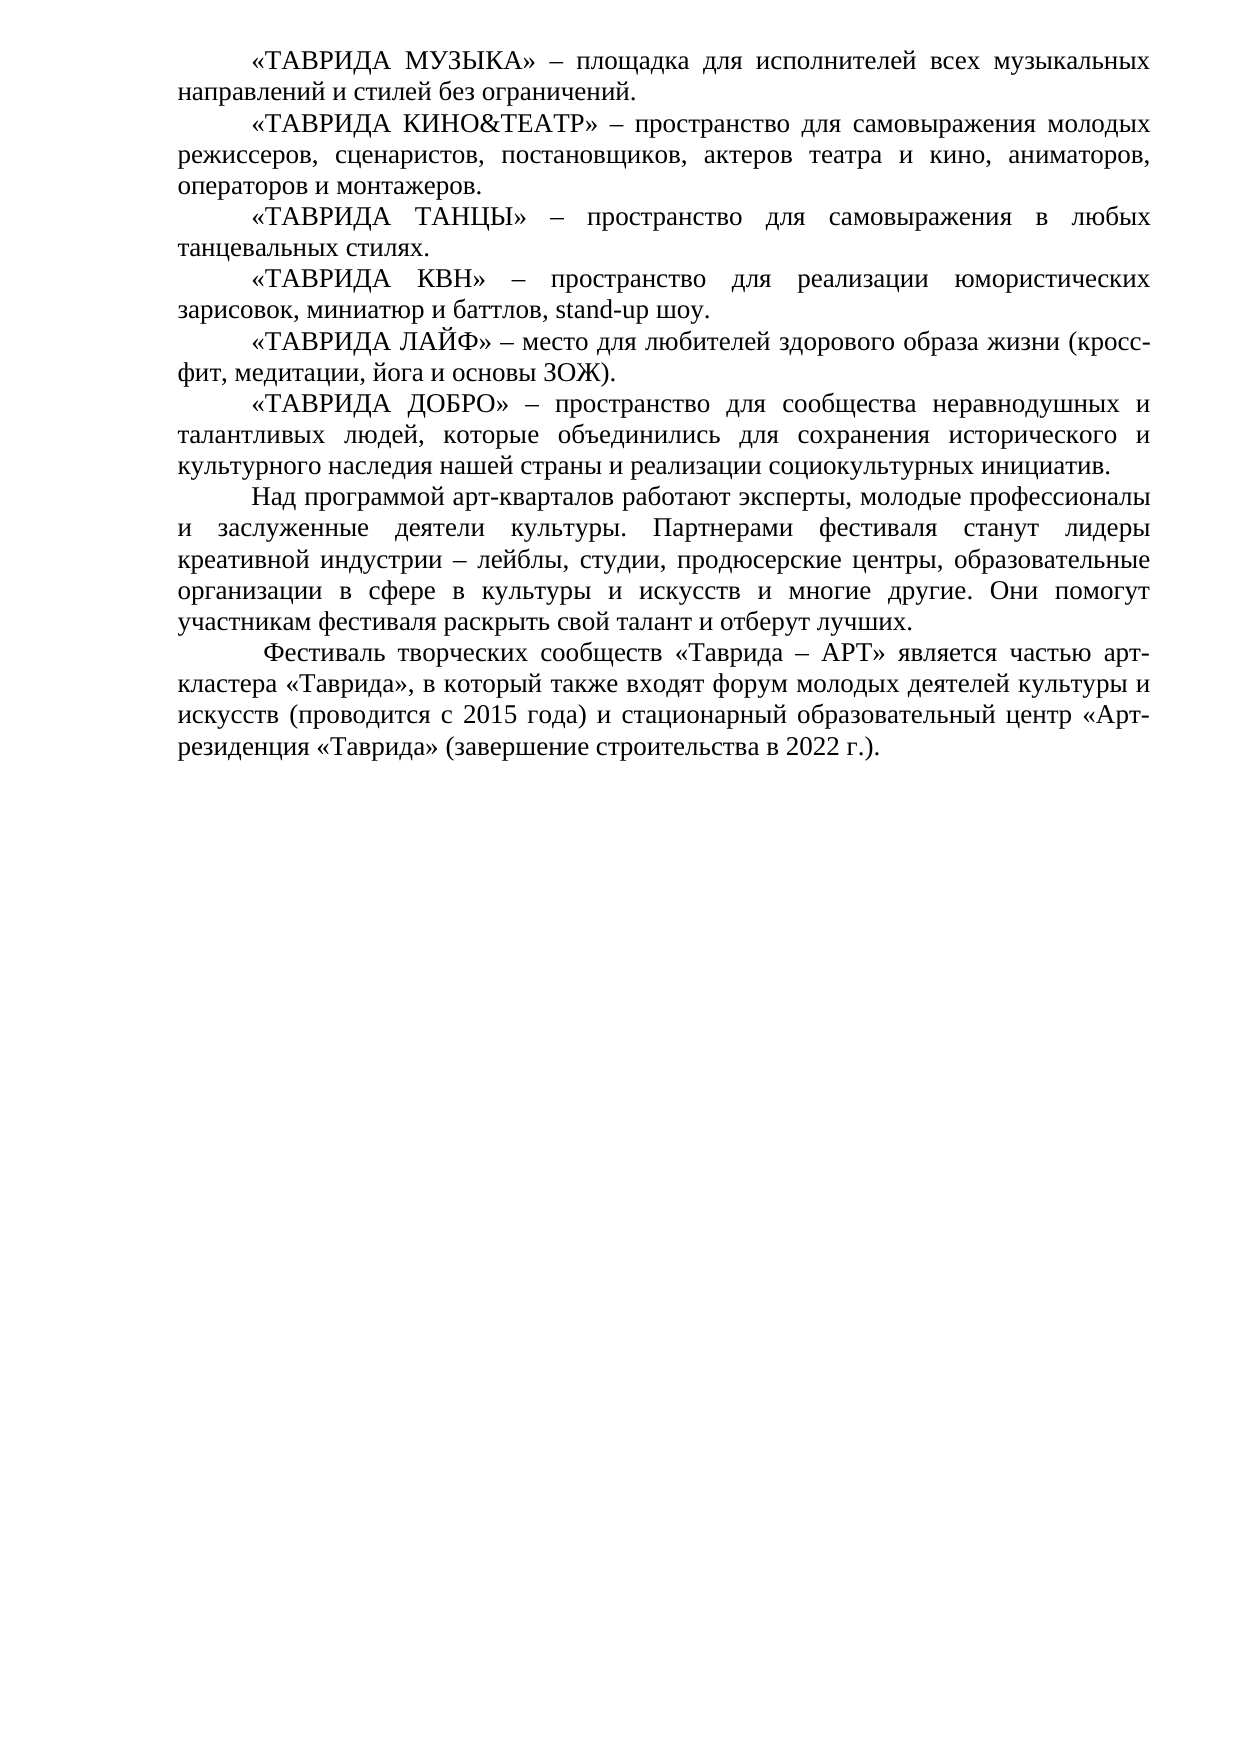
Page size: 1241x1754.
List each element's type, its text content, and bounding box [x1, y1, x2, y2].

text «ТАВРИДА ДОБРО» – пространство для сообщества неравнодушных и талантливых людей, которые объединились для сохранения исторического и культурного наследия нашей страны и реализации социокультурных инициатив. [177, 387, 1152, 480]
text «ТАВРИДА ТАНЦЫ» – пространство для самовыражения в любых танцевальных стилях. [177, 200, 1152, 262]
text Фестиваль творческих сообществ «Таврида – АРТ» является частью арт-кластера «Таврида», в который также входят форум молодых деятелей культуры и искусств (проводится с 2015 года) и стационарный образовательный центр «Арт-резиденция «Таврида» (завершение строительства в 2022 г.). [177, 636, 1152, 761]
text «ТАВРИДА КВН» – пространство для реализации юмористических зарисовок, миниатюр и баттлов, stand-up шоу. [177, 262, 1152, 325]
text «ТАВРИДА МУЗЫКА» – площадка для исполнителей всех музыкальных направлений и стилей без ограничений. [177, 44, 1152, 107]
text «ТАВРИДА ЛАЙФ» – место для любителей здорового образа жизни (кросс-фит, медитации, йога и основы ЗОЖ). [177, 325, 1152, 387]
text Над программой арт-кварталов работают эксперты, молодые профессионалы и заслуженные деятели культуры. Партнерами фестиваля станут лидеры креативной индустрии – лейблы, студии, продюсерские центры, образовательные организации в сфере в культуры и искусств и многие другие. Они помогут участникам фестиваля раскрыть свой талант и отберут лучших. [177, 480, 1152, 636]
text «ТАВРИДА КИНО&ТЕАТР» – пространство для самовыражения молодых режиссеров, сценаристов, постановщиков, актеров театра и кино, аниматоров, операторов и монтажеров. [177, 107, 1152, 200]
